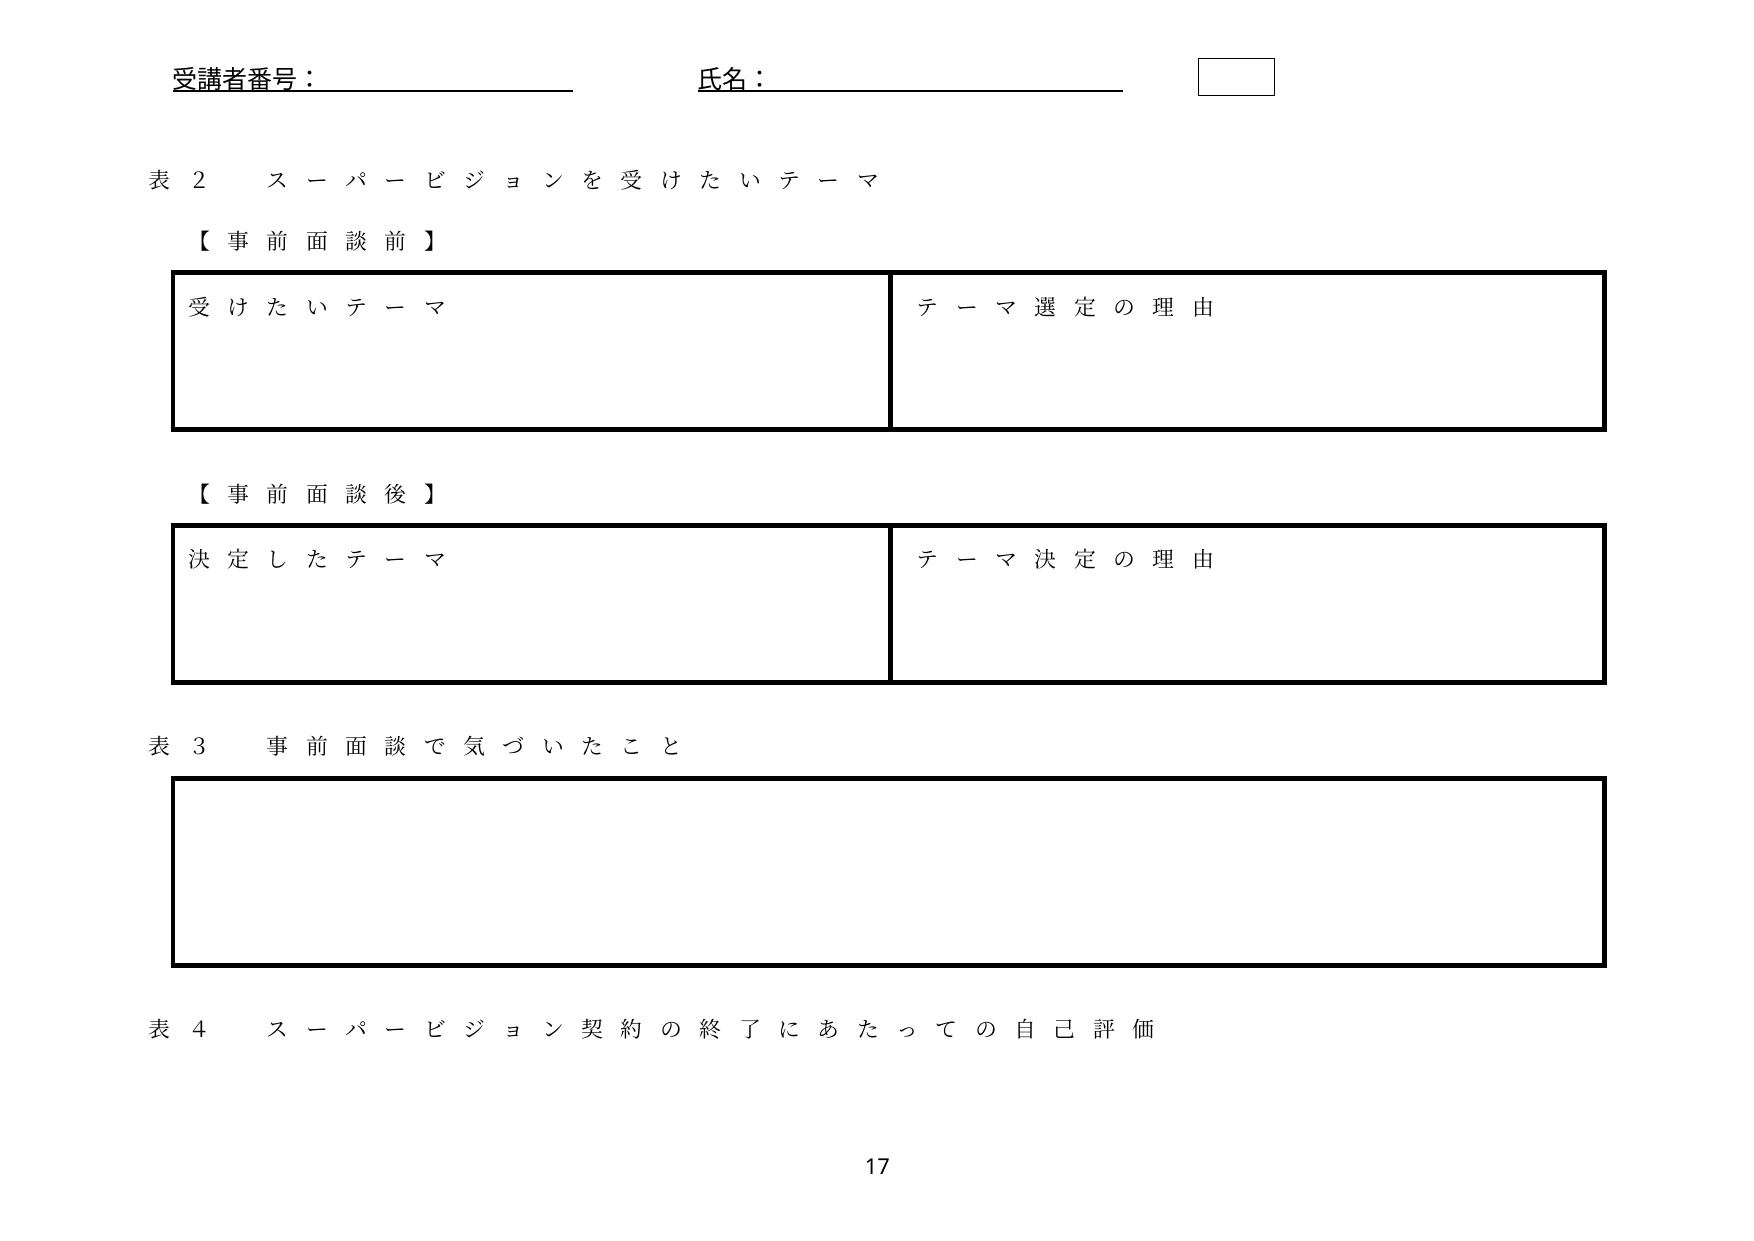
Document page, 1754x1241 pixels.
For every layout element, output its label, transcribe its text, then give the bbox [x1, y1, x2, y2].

table_header テーマ選定の理由 [893, 275, 1602, 427]
text 表２ スーパービジョンを受けたいテーマ [148, 149, 1605, 209]
text 表３ 事前面談で気づいたこと [148, 715, 1605, 776]
table_header 決定したテーマ [175, 528, 888, 680]
text 表４ スーパービジョン契約の終了にあたっての自己評価 [148, 998, 1605, 1059]
text 【事前面談前】 [148, 209, 1605, 270]
table_header [175, 781, 1602, 963]
table_header テーマ決定の理由 [893, 528, 1602, 680]
table_header 受けたいテーマ [175, 275, 888, 427]
text 【事前面談後】 [148, 462, 1605, 523]
